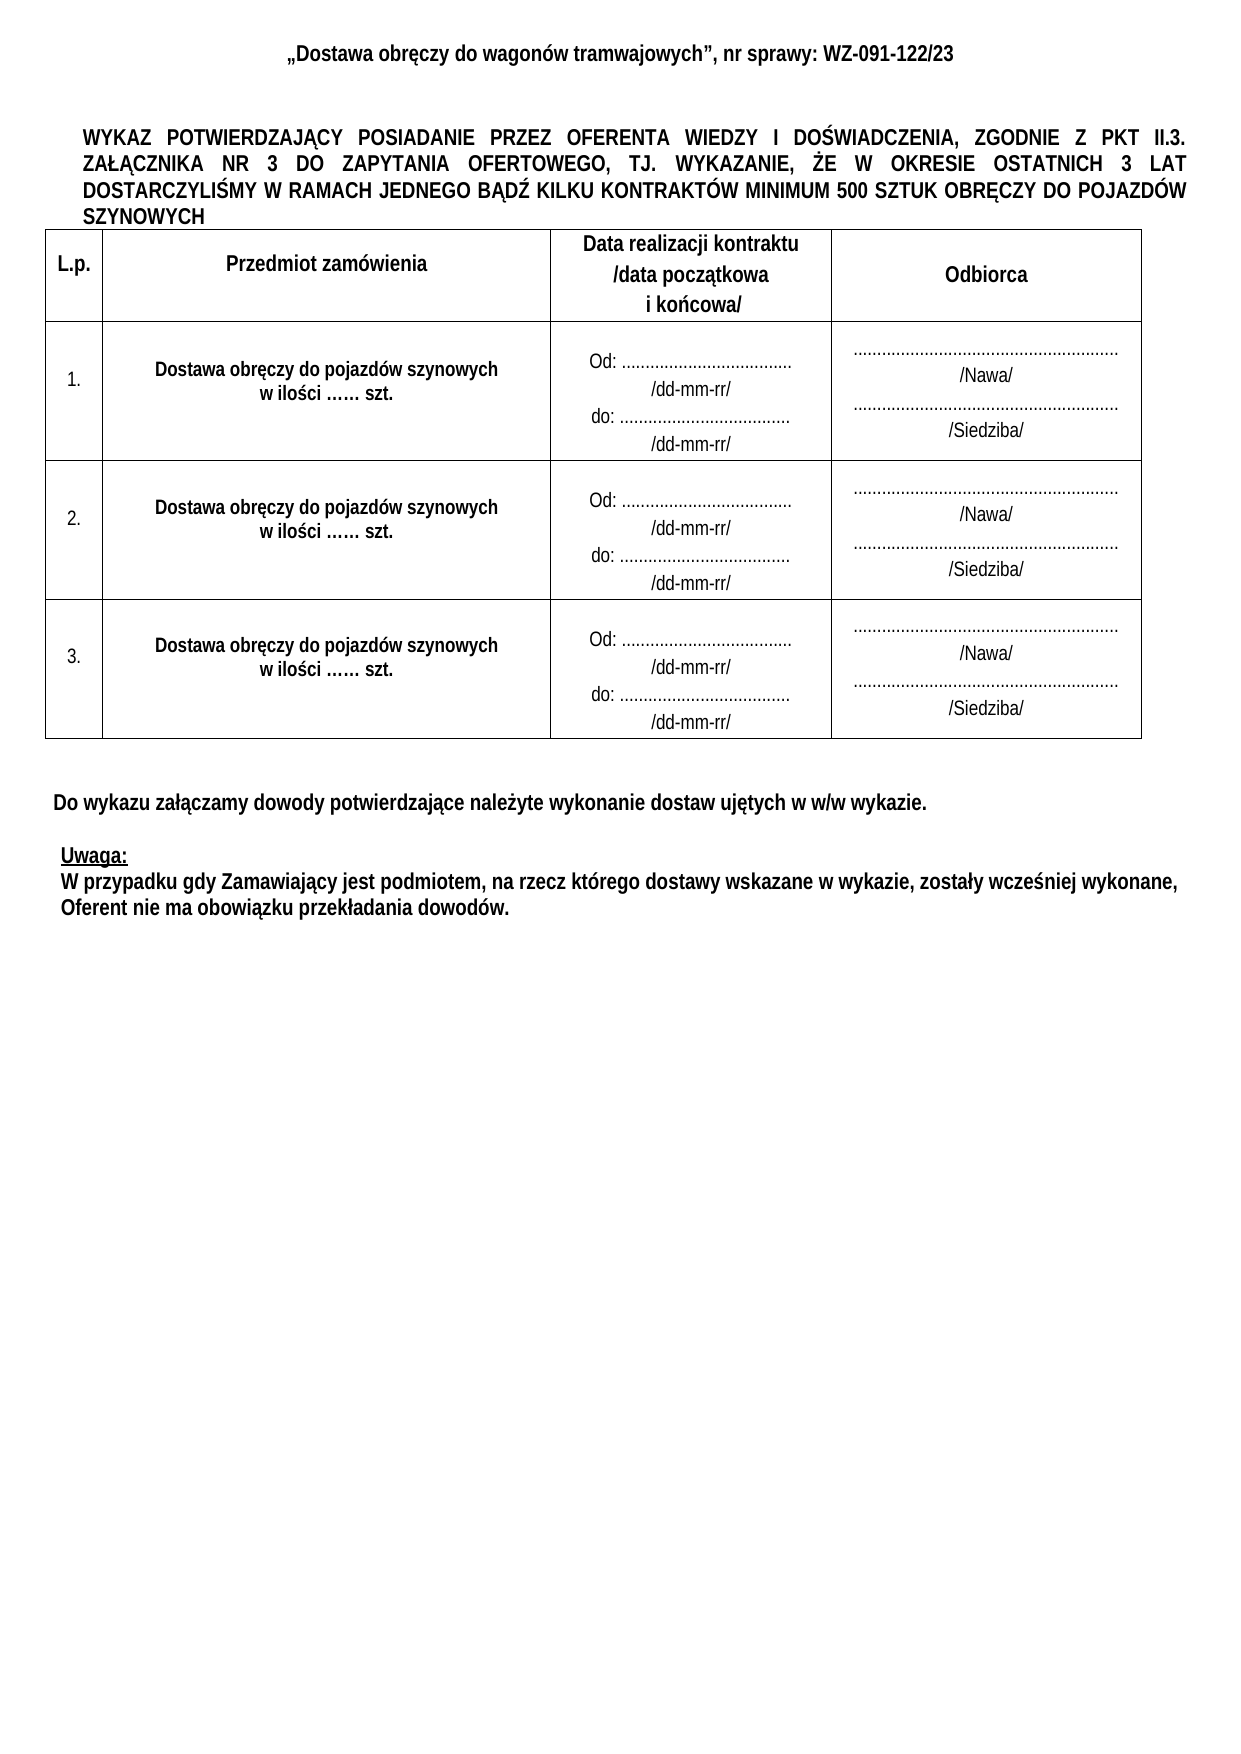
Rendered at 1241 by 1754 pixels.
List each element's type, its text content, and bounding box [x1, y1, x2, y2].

table_cell 2. [46, 461, 102, 599]
table_header Odbiorca [832, 230, 1141, 321]
table_cell ........................................................ /Nawa/ ........................................................ /Siedziba/ [832, 600, 1141, 737]
table_cell Od: .................................... /dd-mm-rr/ do: .................................... /dd-mm-rr/ [551, 461, 831, 599]
text Do wykazu załączamy dowody potwierdzające należyte wykonanie dostaw ujętych w w/w wykazie. [53, 789, 1187, 815]
table_cell Dostawa obręczy do pojazdów szynowych w ilości …… szt. [103, 461, 550, 599]
table_cell 1. [46, 322, 102, 460]
table_cell Od: .................................... /dd-mm-rr/ do: .................................... /dd-mm-rr/ [551, 600, 831, 737]
table_cell ........................................................ /Nawa/ ........................................................ /Siedziba/ [832, 461, 1141, 599]
table_header Przedmiot zamówienia [103, 230, 550, 321]
table_cell ........................................................ /Nawa/ ........................................................ /Siedziba/ [832, 322, 1141, 460]
table_cell Od: .................................... /dd-mm-rr/ do: .................................... /dd-mm-rr/ [551, 322, 831, 460]
table_cell 3. [46, 600, 102, 737]
text Uwaga: [53, 842, 1187, 868]
table_cell Dostawa obręczy do pojazdów szynowych w ilości …… szt. [103, 322, 550, 460]
text W przypadku gdy Zamawiający jest podmiotem, na rzecz którego dostawy wskazane w wykazie, zostały wcześniej wykonane, Oferent nie ma obowiązku przekładania dowodów. [61, 868, 1187, 921]
table_header L.p. [46, 230, 102, 321]
table_header Data realizacji kontraktu /data początkowa i końcowa/ [551, 230, 831, 321]
text WYKAZ POTWIERDZAJĄCY POSIADANIE PRZEZ OFERENTA WIEDZY I DOŚWIADCZENIA, ZGODNIE Z PKT II.3. ZAŁĄCZNIKA NR 3 DO ZAPYTANIA OFERTOWEGO, TJ. WYKAZANIE, ŻE W OKRESIE OSTATNICH 3 LAT DOSTARCZYLIŚMY W RAMACH JEDNEGO BĄDŹ KILKU KONTRAKTÓW MINIMUM 500 SZTUK OBRĘCZY DO POJAZDÓW SZYNOWYCH [83, 124, 1187, 229]
table_cell Dostawa obręczy do pojazdów szynowych w ilości …… szt. [103, 600, 550, 737]
